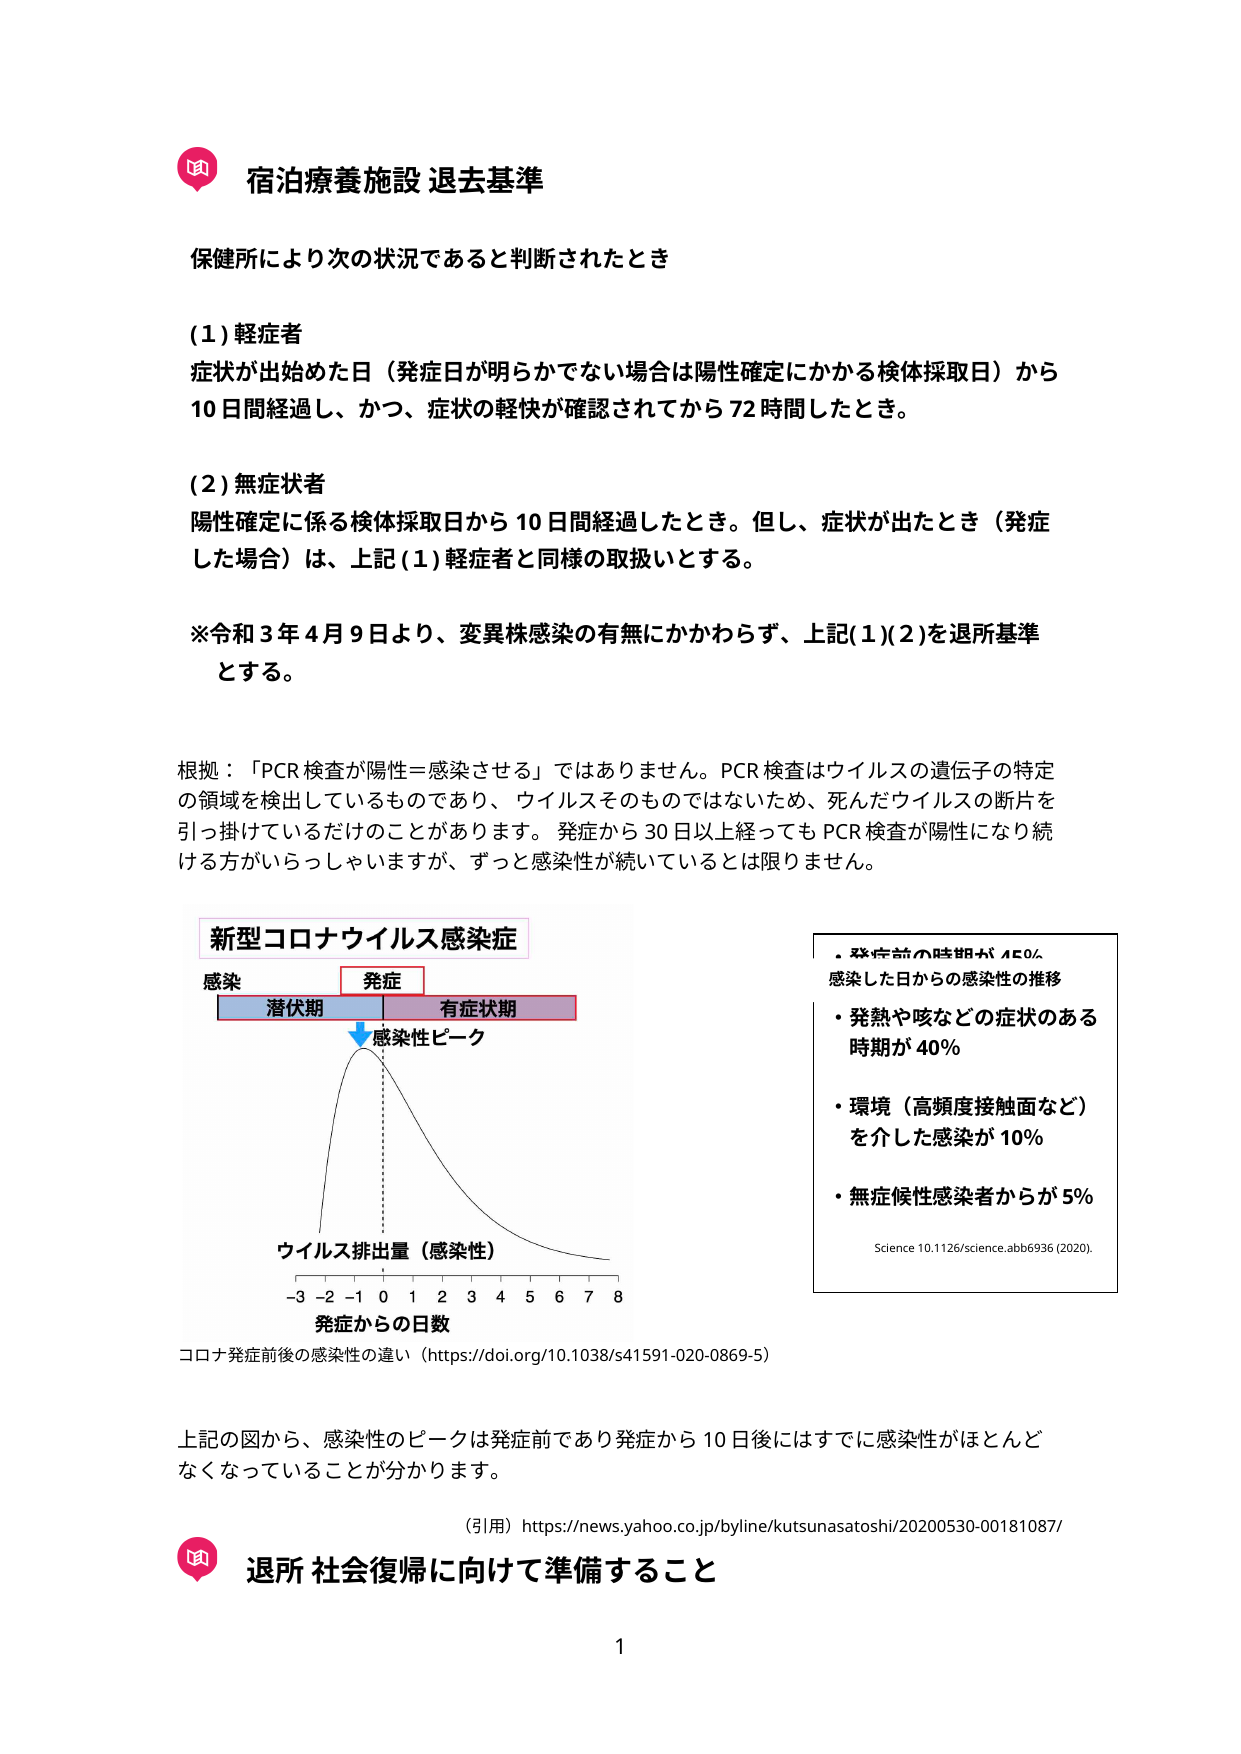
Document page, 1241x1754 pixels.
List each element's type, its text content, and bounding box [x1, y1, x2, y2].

text とする。 [215, 650, 1063, 688]
text 陽性確定に係る検体採取日から10日間経過したとき。但し、症状が出たとき（発症 [190, 500, 1063, 538]
text 根拠：「PCR検査が陽性＝感染させる」ではありません。PCR検査はウイルスの遺伝子の特定の領域を検出しているものであり、 ウイルスそのものではないため、死んだウイルスの断片を引っ掛けているだけのことがあります。 発症から30日以上経ってもPCR検査が陽性になり続ける方がいらっしゃいますが、ずっと感染性が続いているとは限りません。 [177, 754, 1063, 876]
text （引用）https://news.yahoo.co.jp/byline/kutsunasatoshi/20200530-00181087/ [177, 1513, 1063, 1538]
text 宿泊療養施設 退去基準 [177, 148, 1063, 200]
text (２) 無症状者 [190, 463, 1063, 500]
text 保健所により次の状況であると判断されたとき [190, 238, 1063, 275]
text 10日間経過し、かつ、症状の軽快が確認されてから72時間したとき。 [190, 388, 1063, 425]
picture [177, 147, 218, 192]
text 退所 社会復帰に向けて準備すること [177, 1538, 1063, 1590]
text (１) 軽症者 [190, 313, 1063, 350]
text ※令和3年4月9日より、変異株感染の有無にかかわらず、上記(１)(２)を退所基準 [190, 613, 1063, 650]
text コロナ発症前後の感染性の違い（https://doi.org/10.1038/s41591-020-0869-5） [177, 1342, 1063, 1366]
text 症状が出始めた日（発症日が明らかでない場合は陽性確定にかかる検体採取日）から [190, 350, 1063, 388]
text 上記の図から、感染性のピークは発症前であり発症から10日後にはすでに感染性がほとんどなくなっていることが分かります。 [177, 1424, 1063, 1484]
picture [177, 1537, 218, 1582]
text した場合）は、上記 (１) 軽症者と同様の取扱いとする。 [190, 538, 1063, 575]
